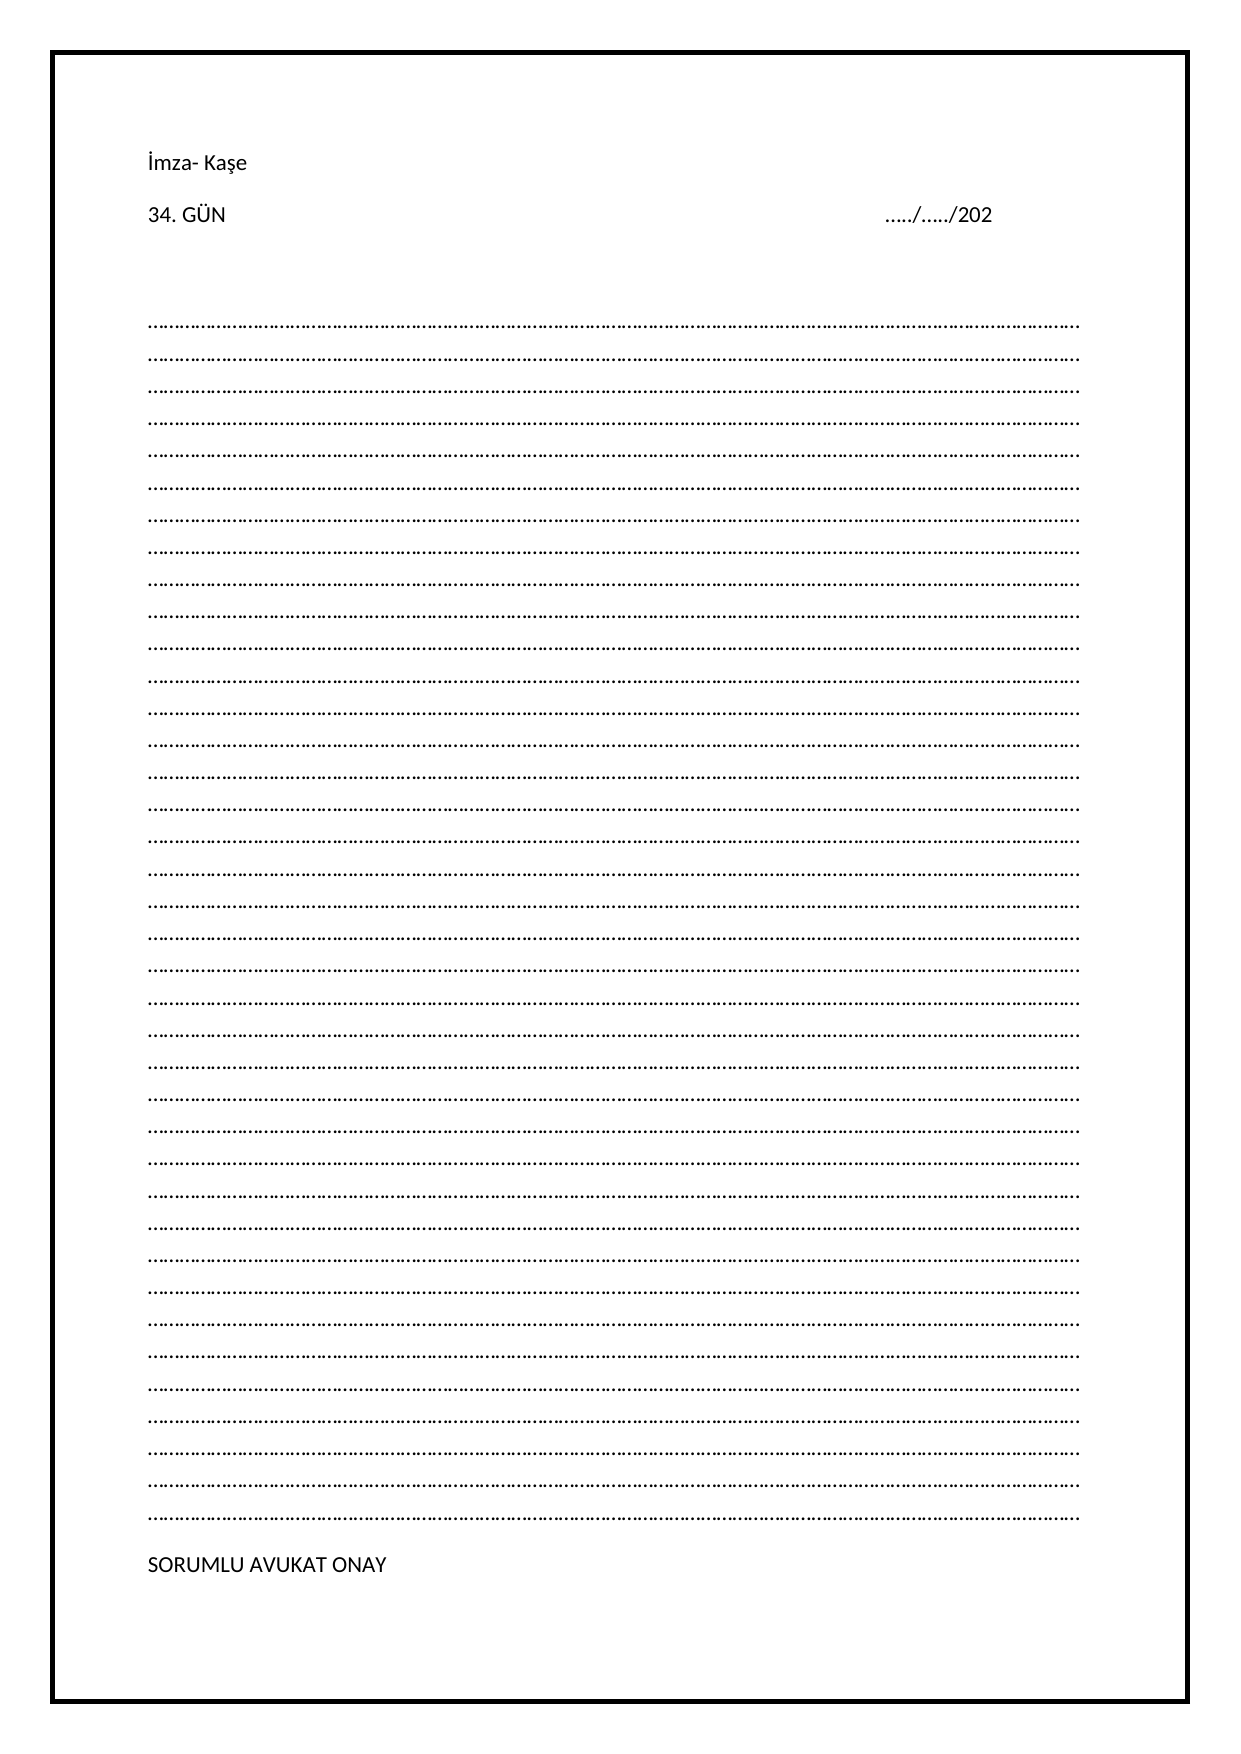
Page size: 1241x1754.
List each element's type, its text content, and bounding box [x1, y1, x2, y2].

text İmza- Kaşe [148, 148, 1093, 176]
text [148, 307, 1093, 1526]
text 34. GÜN …../…../202 [148, 201, 1093, 229]
text SORUMLU AVUKAT ONAY [148, 1551, 1093, 1579]
